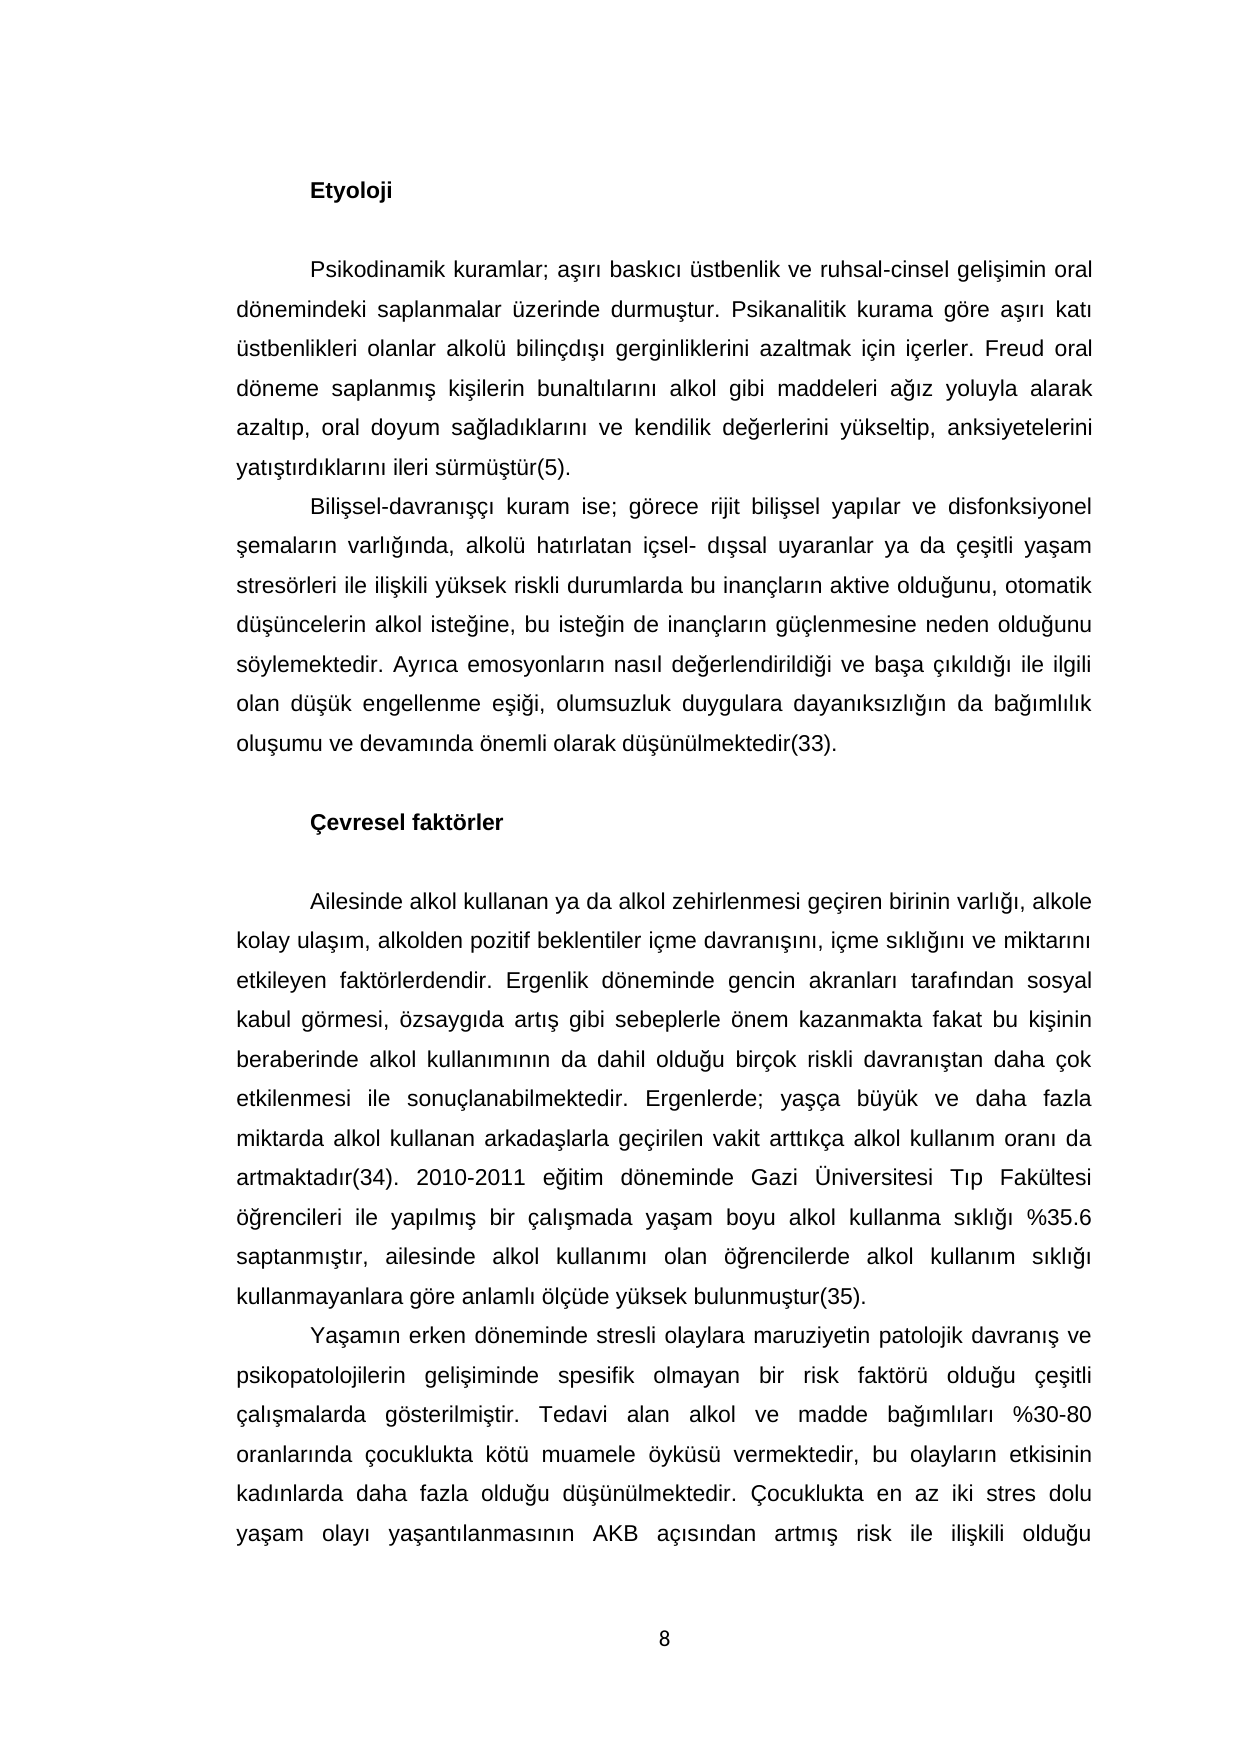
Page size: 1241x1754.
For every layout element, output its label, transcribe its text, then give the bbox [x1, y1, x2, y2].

text Psikodinamik kuramlar; aşırı baskıcı üstbenlik ve ruhsal-cinsel gelişimin oral dönemindeki saplanmalar üzerinde durmuştur. Psikanalitik kurama göre aşırı katı üstbenlikleri olanlar alkolü bilinçdışı gerginliklerini azaltmak için içerler. Freud oral döneme saplanmış kişilerin bunaltılarını alkol gibi maddeleri ağız yoluyla alarak azaltıp, oral doyum sağladıklarını ve kendilik değerlerini yükseltip, anksiyetelerini yatıştırdıklarını ileri sürmüştür(5). [236, 256, 1092, 480]
text Etyoloji [236, 177, 1092, 203]
text Ailesinde alkol kullanan ya da alkol zehirlenmesi geçiren birinin varlığı, alkole kolay ulaşım, alkolden pozitif beklentiler içme davranışını, içme sıklığını ve miktarını etkileyen faktörlerdendir. Ergenlik döneminde gencin akranları tarafından sosyal kabul görmesi, özsaygıda artış gibi sebeplerle önem kazanmakta fakat bu kişinin beraberinde alkol kullanımının da dahil olduğu birçok riskli davranıştan daha çok etkilenmesi ile sonuçlanabilmektedir. Ergenlerde; yaşça büyük ve daha fazla miktarda alkol kullanan arkadaşlarla geçirilen vakit arttıkça alkol kullanım oranı da artmaktadır(34). 2010-2011 eğitim döneminde Gazi Üniversitesi Tıp Fakültesi öğrencileri ile yapılmış bir çalışmada yaşam boyu alkol kullanma sıklığı %35.6 saptanmıştır, ailesinde alkol kullanımı olan öğrencilerde alkol kullanım sıklığı kullanmayanlara göre anlamlı ölçüde yüksek bulunmuştur(35). [236, 888, 1092, 1309]
text Bilişsel-davranışçı kuram ise; görece rijit bilişsel yapılar ve disfonksiyonel şemaların varlığında, alkolü hatırlatan içsel- dışsal uyaranlar ya da çeşitli yaşam stresörleri ile ilişkili yüksek riskli durumlarda bu inançların aktive olduğunu, otomatik düşüncelerin alkol isteğine, bu isteğin de inançların güçlenmesine neden olduğunu söylemektedir. Ayrıca emosyonların nasıl değerlendirildiği ve başa çıkıldığı ile ilgili olan düşük engellenme eşiği, olumsuzluk duygulara dayanıksızlığın da bağımlılık oluşumu ve devamında önemli olarak düşünülmektedir(33). [236, 493, 1092, 756]
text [236, 1322, 1092, 1546]
text Çevresel faktörler [236, 809, 1092, 835]
